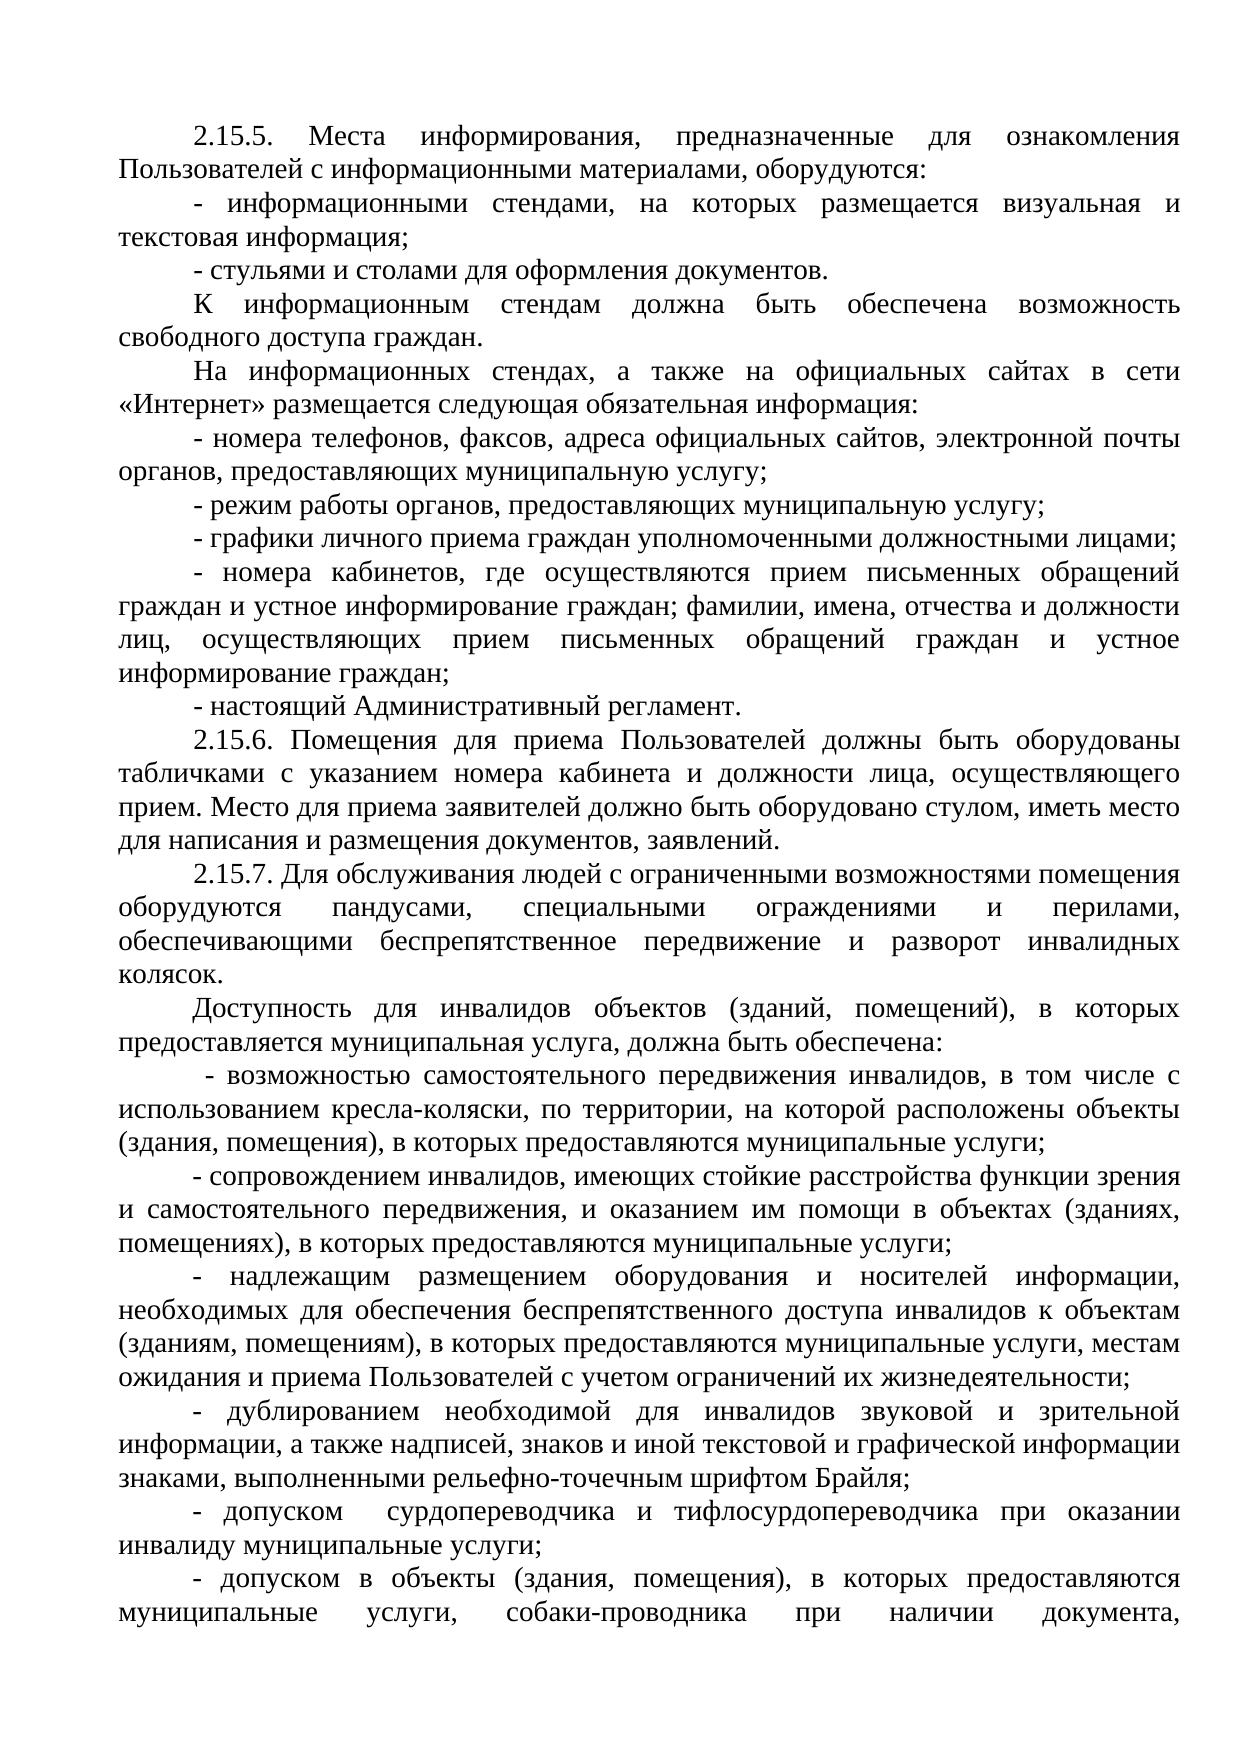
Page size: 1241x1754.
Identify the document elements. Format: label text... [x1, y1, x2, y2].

text К информационным стендам должна быть обеспечена возможность свободного доступа граждан. [118, 286, 1181, 353]
text - надлежащим размещением оборудования и носителей информации, необходимых для обеспечения беспрепятственного доступа инвалидов к объектам (зданиям, помещениям), в которых предоставляются муниципальные услуги, местам ожидания и приема Пользователей с учетом ограничений их жизнедеятельности; [118, 1258, 1181, 1393]
text - информационными стендами, на которых размещается визуальная и текстовая информация; [118, 185, 1181, 252]
text 2.15.6. Помещения для приема Пользователей должны быть оборудованы табличками с указанием номера кабинета и должности лица, осуществляющего прием. Место для приема заявителей должно быть оборудовано стулом, иметь место для написания и размещения документов, заявлений. [118, 722, 1181, 856]
text На информационных стендах, а также на официальных сайтах в сети «Интернет» размещается следующая обязательная информация: [118, 353, 1181, 420]
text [118, 1560, 1181, 1627]
text - настоящий Административный регламент. [118, 688, 1181, 722]
list Доступность для инвалидов объектов (зданий, помещений), в которых предоставляется муниципальная услуга, должна быть обеспечена: [118, 990, 1181, 1057]
text - номера кабинетов, где осуществляются прием письменных обращений граждан и устное информирование граждан; фамилии, имена, отчества и должности лиц, осуществляющих прием письменных обращений граждан и устное информирование граждан; [118, 554, 1181, 688]
text - номера телефонов, факсов, адреса официальных сайтов, электронной почты органов, предоставляющих муниципальную услугу; [118, 420, 1181, 487]
text - режим работы органов, предоставляющих муниципальную услугу; [118, 487, 1181, 521]
text 2.15.5. Места информирования, предназначенные для ознакомления Пользователей с информационными материалами, оборудуются: [118, 118, 1181, 185]
text 2.15.7. Для обслуживания людей с ограниченными возможностями помещения оборудуются пандусами, специальными ограждениями и перилами, обеспечивающими беспрепятственное передвижение и разворот инвалидных колясок. [118, 856, 1181, 990]
text - стульями и столами для оформления документов. [118, 252, 1181, 286]
text - дублированием необходимой для инвалидов звуковой и зрительной информации, а также надписей, знаков и иной текстовой и графической информации знаками, выполненными рельефно-точечным шрифтом Брайля; [118, 1393, 1181, 1493]
text - сопровождением инвалидов, имеющих стойкие расстройства функции зрения и самостоятельного передвижения, и оказанием им помощи в объектах (зданиях, помещениях), в которых предоставляются муниципальные услуги; [118, 1158, 1181, 1258]
text - возможностью самостоятельного передвижения инвалидов, в том числе с использованием кресла-коляски, по территории, на которой расположены объекты (здания, помещения), в которых предоставляются муниципальные услуги; [118, 1057, 1181, 1158]
text - допуском сурдопереводчика и тифлосурдопереводчика при оказании инвалиду муниципальные услуги; [118, 1493, 1181, 1560]
text - графики личного приема граждан уполномоченными должностными лицами; [118, 521, 1181, 554]
